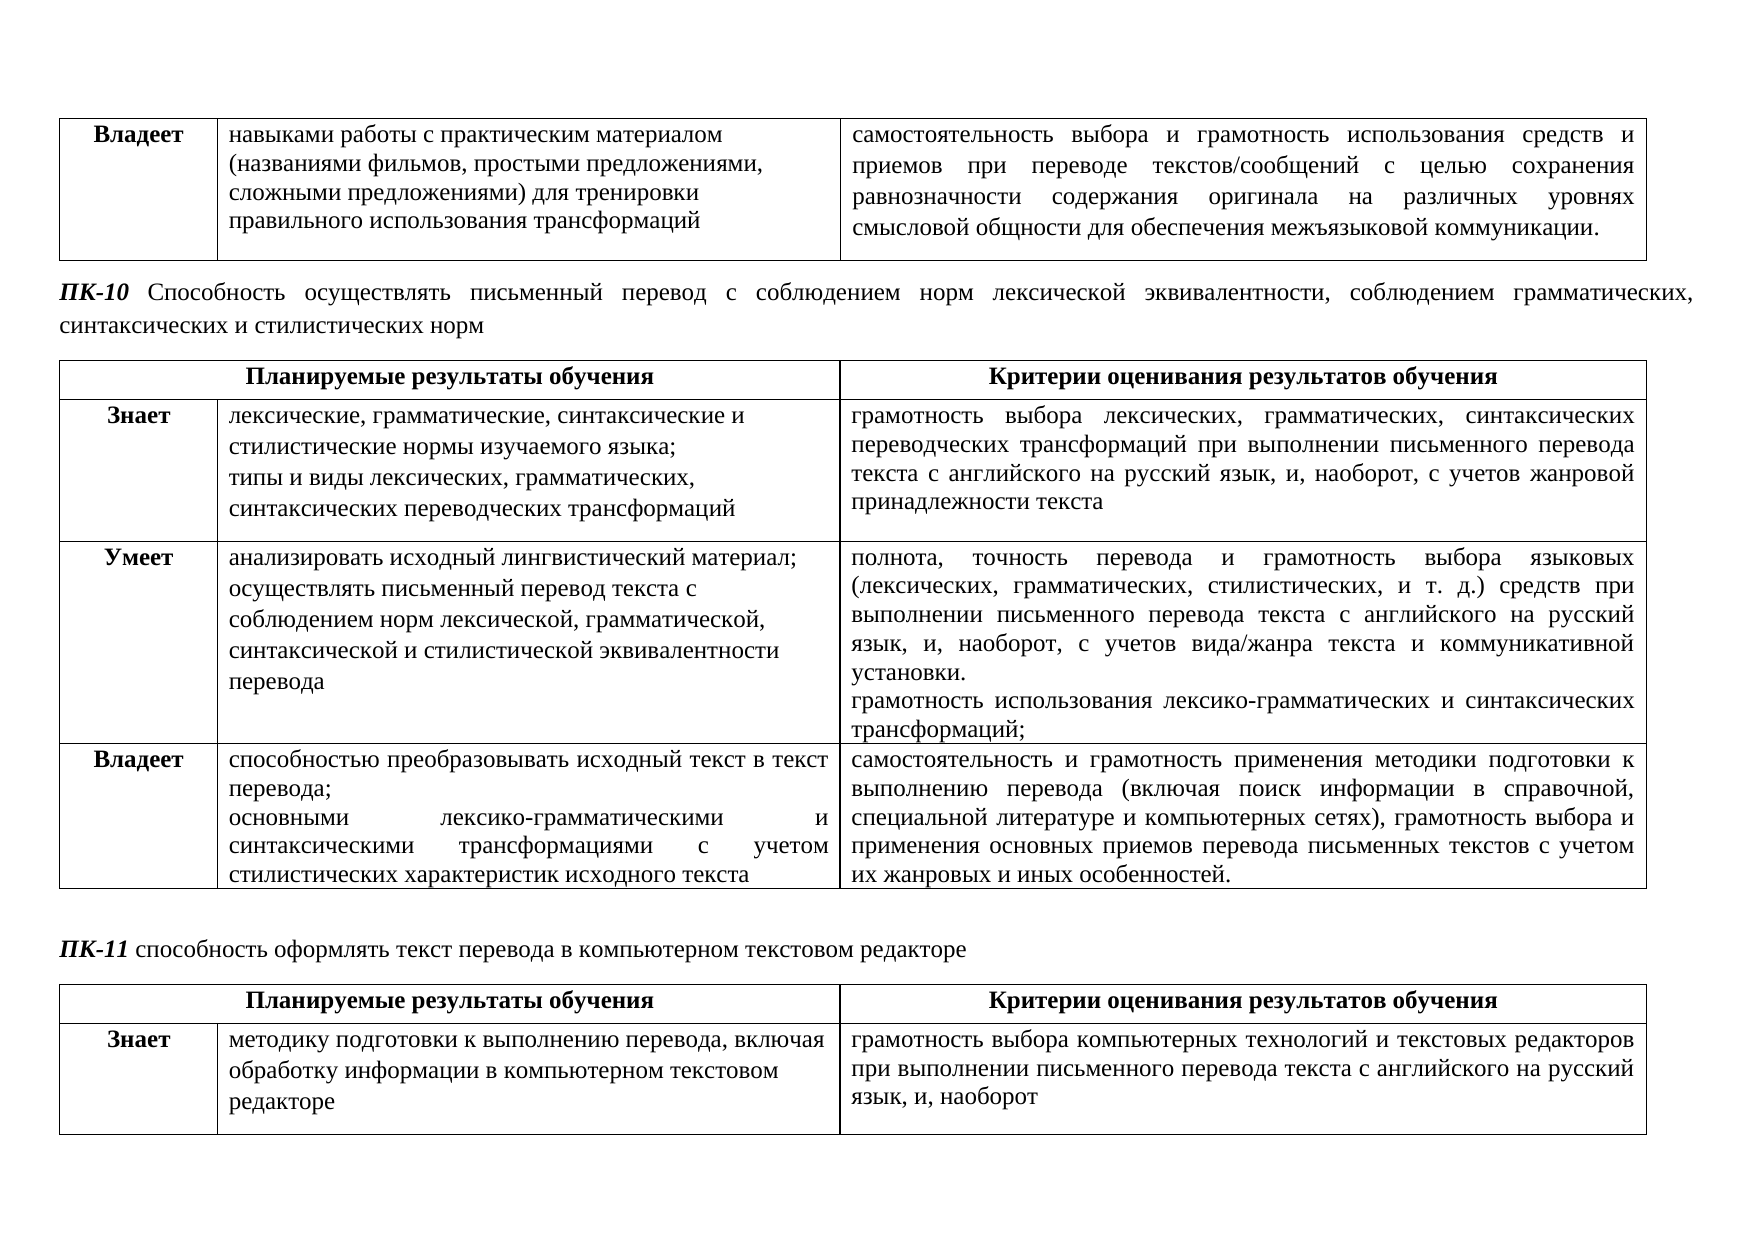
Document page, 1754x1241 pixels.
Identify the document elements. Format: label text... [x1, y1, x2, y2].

table_cell самостоятельность и грамотность применения методики подготовки к выполнению перевода (включая поиск информации в справочной, специальной литературе и компьютерных сетях), грамотность выбора и применения основных приемов перевода письменных текстов с учетом их жанровых и иных особенностей. [841, 744, 1646, 888]
table_header Критерии оценивания результатов обучения [841, 985, 1646, 1023]
text ПК-10 Способность осуществлять письменный перевод с соблюдением норм лексической эквивалентности, соблюдением грамматических, синтаксических и стилистических норм [59, 277, 1695, 339]
table_cell Знает [60, 1024, 217, 1133]
table_header Планируемые результаты обучения [60, 985, 839, 1023]
table_cell самостоятельность выбора и грамотность использования средств и приемов при переводе текстов/сообщений с целью сохранения равнозначности содержания оригинала на различных уровнях смысловой общности для обеспечения межъязыковой коммуникации. [841, 119, 1646, 260]
table_cell грамотность выбора лексических, грамматических, синтаксических переводческих трансформаций при выполнении письменного перевода текста с английского на русский язык, и, наоборот, с учетов жанровой принадлежности текста [841, 400, 1646, 541]
table_cell способностью преобразовывать исходный текст в текст перевода; основными лексико-грамматическими и синтаксическими трансформациями с учетом стилистических характеристик исходного текста [218, 744, 839, 888]
table_header Планируемые результаты обучения [60, 361, 839, 399]
table_header Критерии оценивания результатов обучения [841, 361, 1646, 399]
table_cell анализировать исходный лингвистический материал; осуществлять письменный перевод текста с соблюдением норм лексической, грамматической, синтаксической и стилистической эквивалентности перевода [218, 542, 839, 743]
table_cell Владеет [60, 744, 217, 888]
table_cell Знает [60, 400, 217, 541]
table_cell лексические, грамматические, синтаксические и стилистические нормы изучаемого языка; типы и виды лексических, грамматических, синтаксических переводческих трансформаций [218, 400, 839, 541]
table_cell грамотность выбора компьютерных технологий и текстовых редакторов при выполнении письменного перевода текста с английского на русский язык, и, наоборот [841, 1024, 1646, 1133]
table_cell полнота, точность перевода и грамотность выбора языковых (лексических, грамматических, стилистических, и т. д.) средств при выполнении письменного перевода текста с английского на русский язык, и, наоборот, с учетов вида/жанра текста и коммуникативной установки. грамотность использования лексико-грамматических и синтаксических трансформаций; [841, 542, 1646, 743]
table_cell навыками работы с практическим материалом (названиями фильмов, простыми предложениями, сложными предложениями) для тренировки правильного использования трансформаций [218, 119, 840, 260]
table_cell методику подготовки к выполнению перевода, включая обработку информации в компьютерном текстовом редакторе [218, 1024, 839, 1133]
table_cell Владеет [60, 119, 217, 260]
text ПК-11 способность оформлять текст перевода в компьютерном текстовом редакторе [59, 934, 1695, 963]
table_cell Умеет [60, 542, 217, 743]
